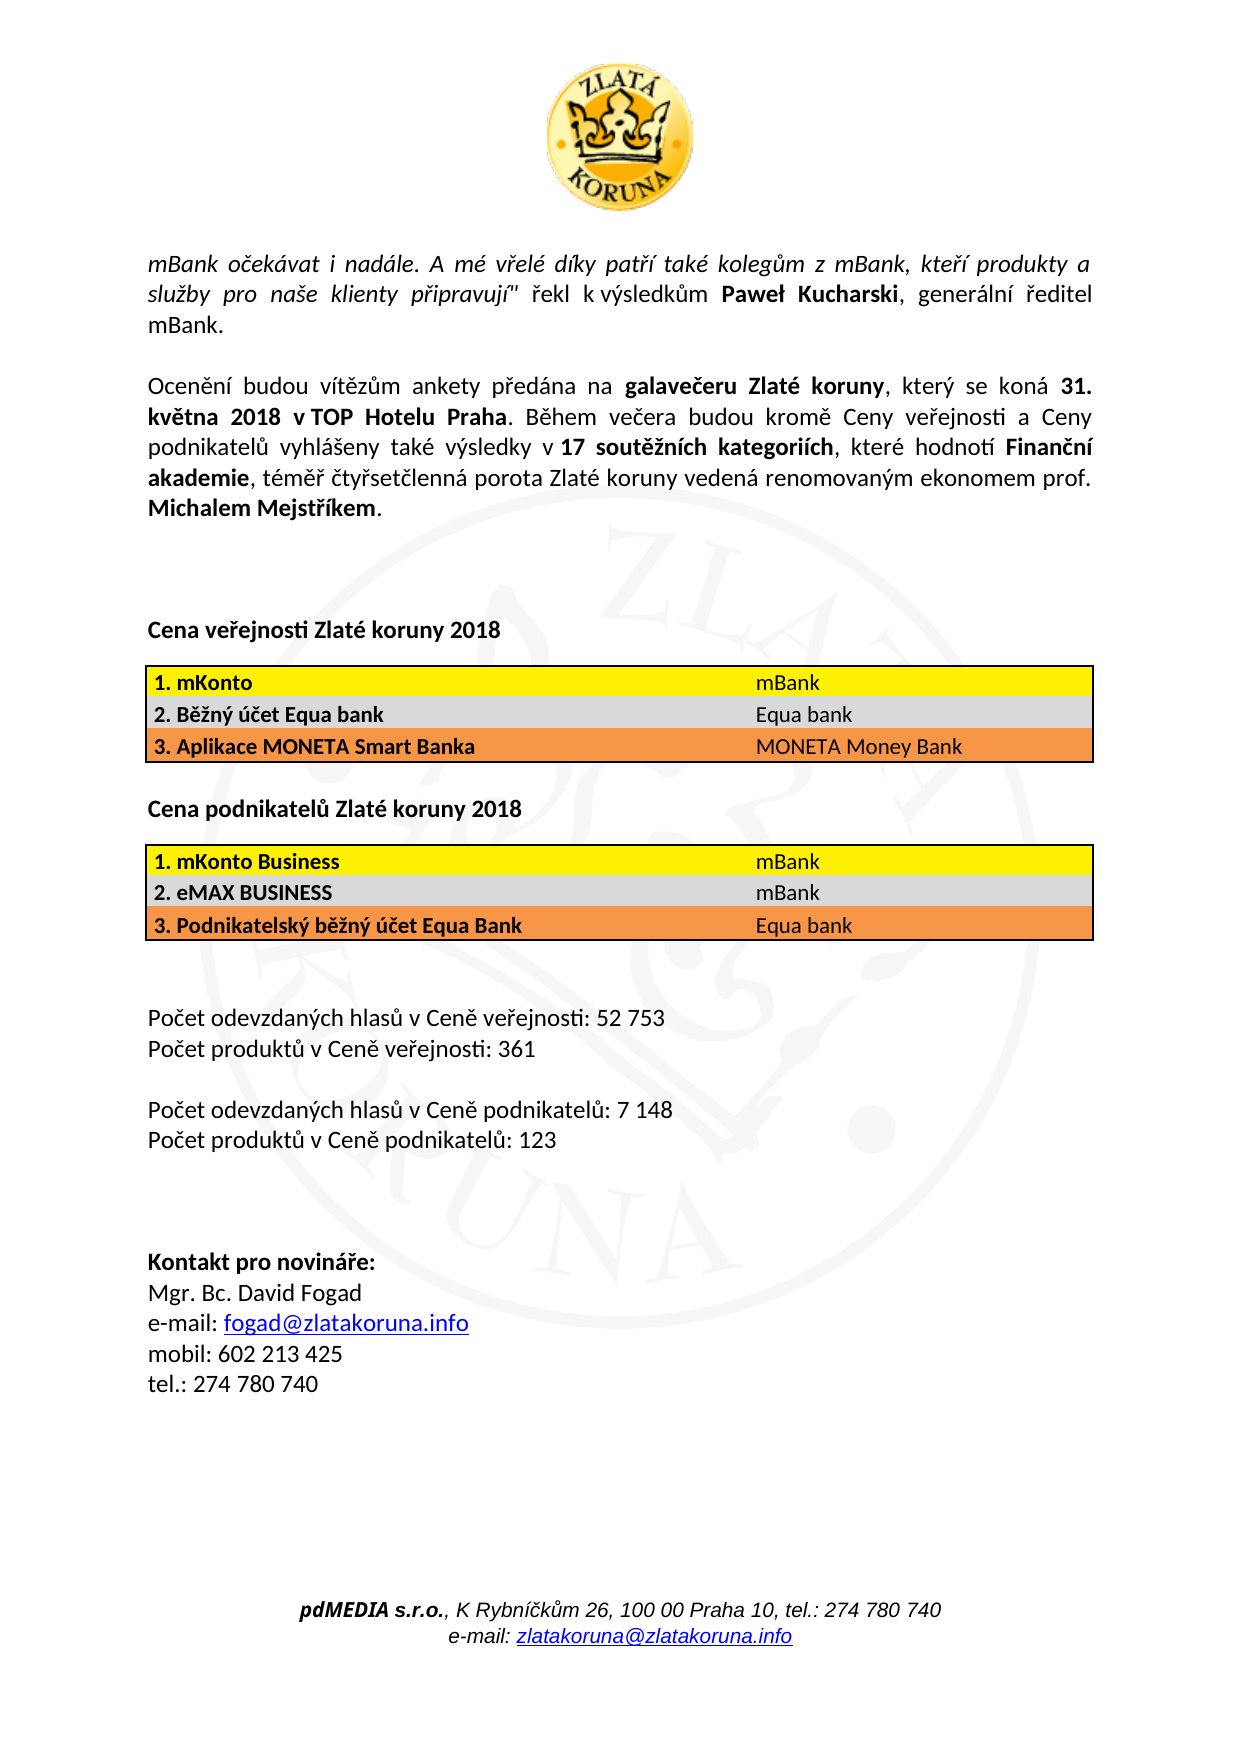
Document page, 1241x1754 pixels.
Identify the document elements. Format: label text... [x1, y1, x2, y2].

table_header 1. mKonto Business [147, 846, 748, 875]
text Počet odevzdaných hlasů v Ceně podnikatelů: 7 148 [148, 1094, 1092, 1124]
table_cell 2. Běžný účet Equa bank [147, 696, 748, 728]
table_cell 2. eMAX BUSINESS [147, 875, 748, 906]
text mobil: 602 213 425 [148, 1338, 1092, 1369]
table_cell 3. Podnikatelský běžný účet Equa Bank [147, 906, 748, 939]
text Kontakt pro novináře: [148, 1247, 1092, 1277]
table_cell mBank [748, 875, 1092, 906]
text Ocenění budou vítězům ankety předána na galavečeru Zlaté koruny, který se koná 31. května 2018 v TOP Hotelu Praha. Během večera budou kromě Ceny veřejnosti a Ceny podnikatelů vyhlášeny také výsledky v 17 soutěžních kategoriích, které hodnotí Finanční akademie, téměř čtyřsetčlenná porota Zlaté koruny vedená renomovaným ekonomem prof. Michalem Mejstříkem. [148, 370, 1092, 523]
table_cell 3. Aplikace MONETA Smart Banka [147, 728, 748, 761]
text Počet produktů v Ceně veřejnosti: 361 [148, 1033, 1092, 1063]
table_header mBank [748, 667, 1092, 696]
table_cell MONETA Money Bank [748, 728, 1092, 761]
table_header mBank [748, 846, 1092, 875]
table_cell Equa bank [748, 906, 1092, 939]
table_header 1. mKonto [147, 667, 748, 696]
text Cena podnikatelů Zlaté koruny 2018 [148, 793, 1092, 824]
text Počet odevzdaných hlasů v Ceně veřejnosti: 52 753 [148, 1002, 1092, 1033]
text tel.: 274 780 740 [148, 1369, 1092, 1399]
picture [546, 63, 694, 211]
text Mgr. Bc. David Fogad [148, 1277, 1092, 1308]
text e-mail: fogad@zlatakoruna.info [148, 1308, 1092, 1338]
text Cena veřejnosti Zlaté koruny 2018 [148, 614, 1092, 645]
table_cell Equa bank [748, 696, 1092, 728]
text Počet produktů v Ceně podnikatelů: 123 [148, 1124, 1092, 1155]
